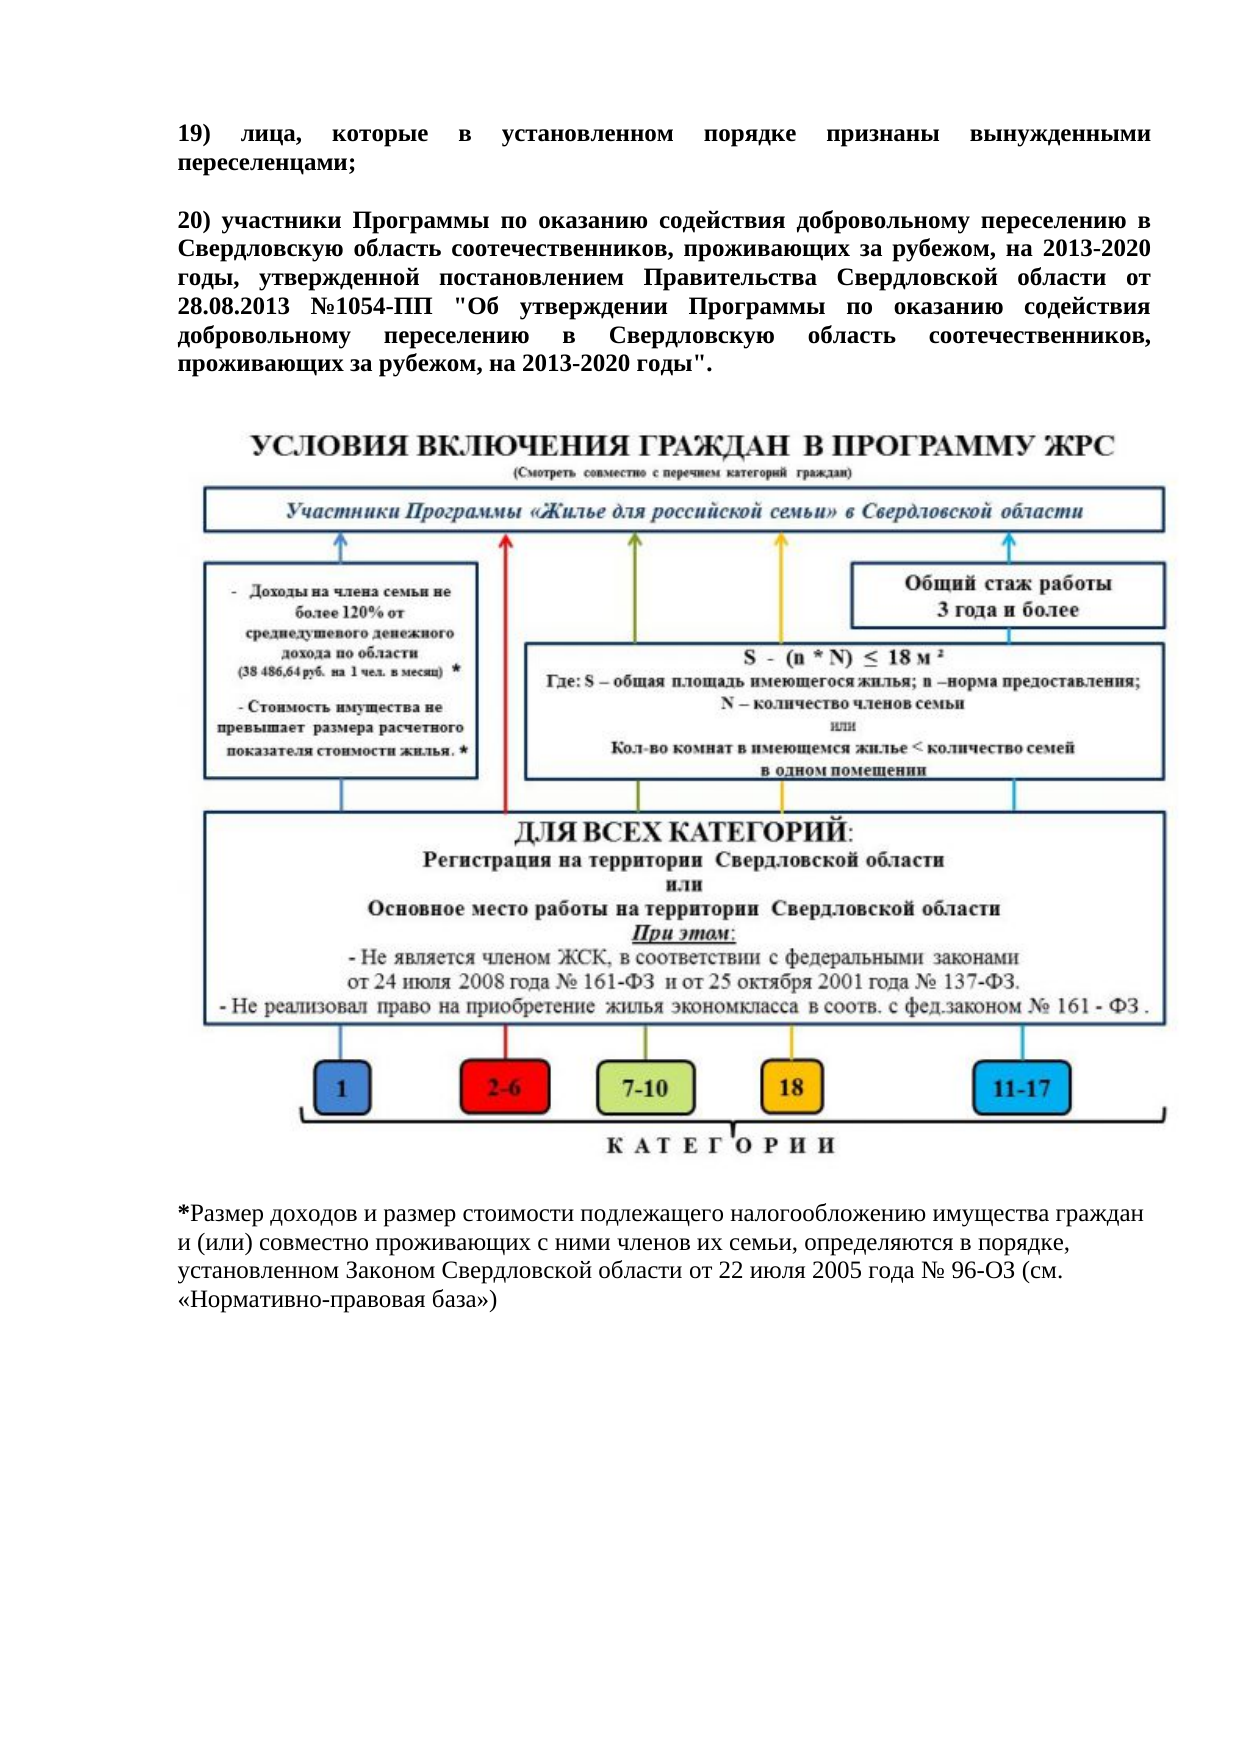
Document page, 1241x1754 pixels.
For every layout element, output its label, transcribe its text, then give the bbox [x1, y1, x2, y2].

text 20) участники Программы по оказанию содействия добровольному переселению в Свердловскую область соотечественников, проживающих за рубежом, на 2013-2020 годы, утвержденной постановлением Правительства Свердловской области от 28.08.2013 №1054-ПП "Об утверждении Программы по оказанию содействия добровольному переселению в Свердловскую область соотечественников, проживающих за рубежом, на 2013-2020 годы". [177, 205, 1152, 377]
picture [177, 406, 1194, 1169]
text *Размер доходов и размер стоимости подлежащего налогообложению имущества граждан и (или) совместно проживающих с ними членов их семьи, определяются в порядке, установленном Законом Свердловской области от 22 июля 2005 года № 96-ОЗ (см. «Нормативно-правовая база») [177, 1198, 1152, 1313]
text 19) лица, которые в установленном порядке признаны вынужденными переселенцами; [177, 118, 1152, 176]
